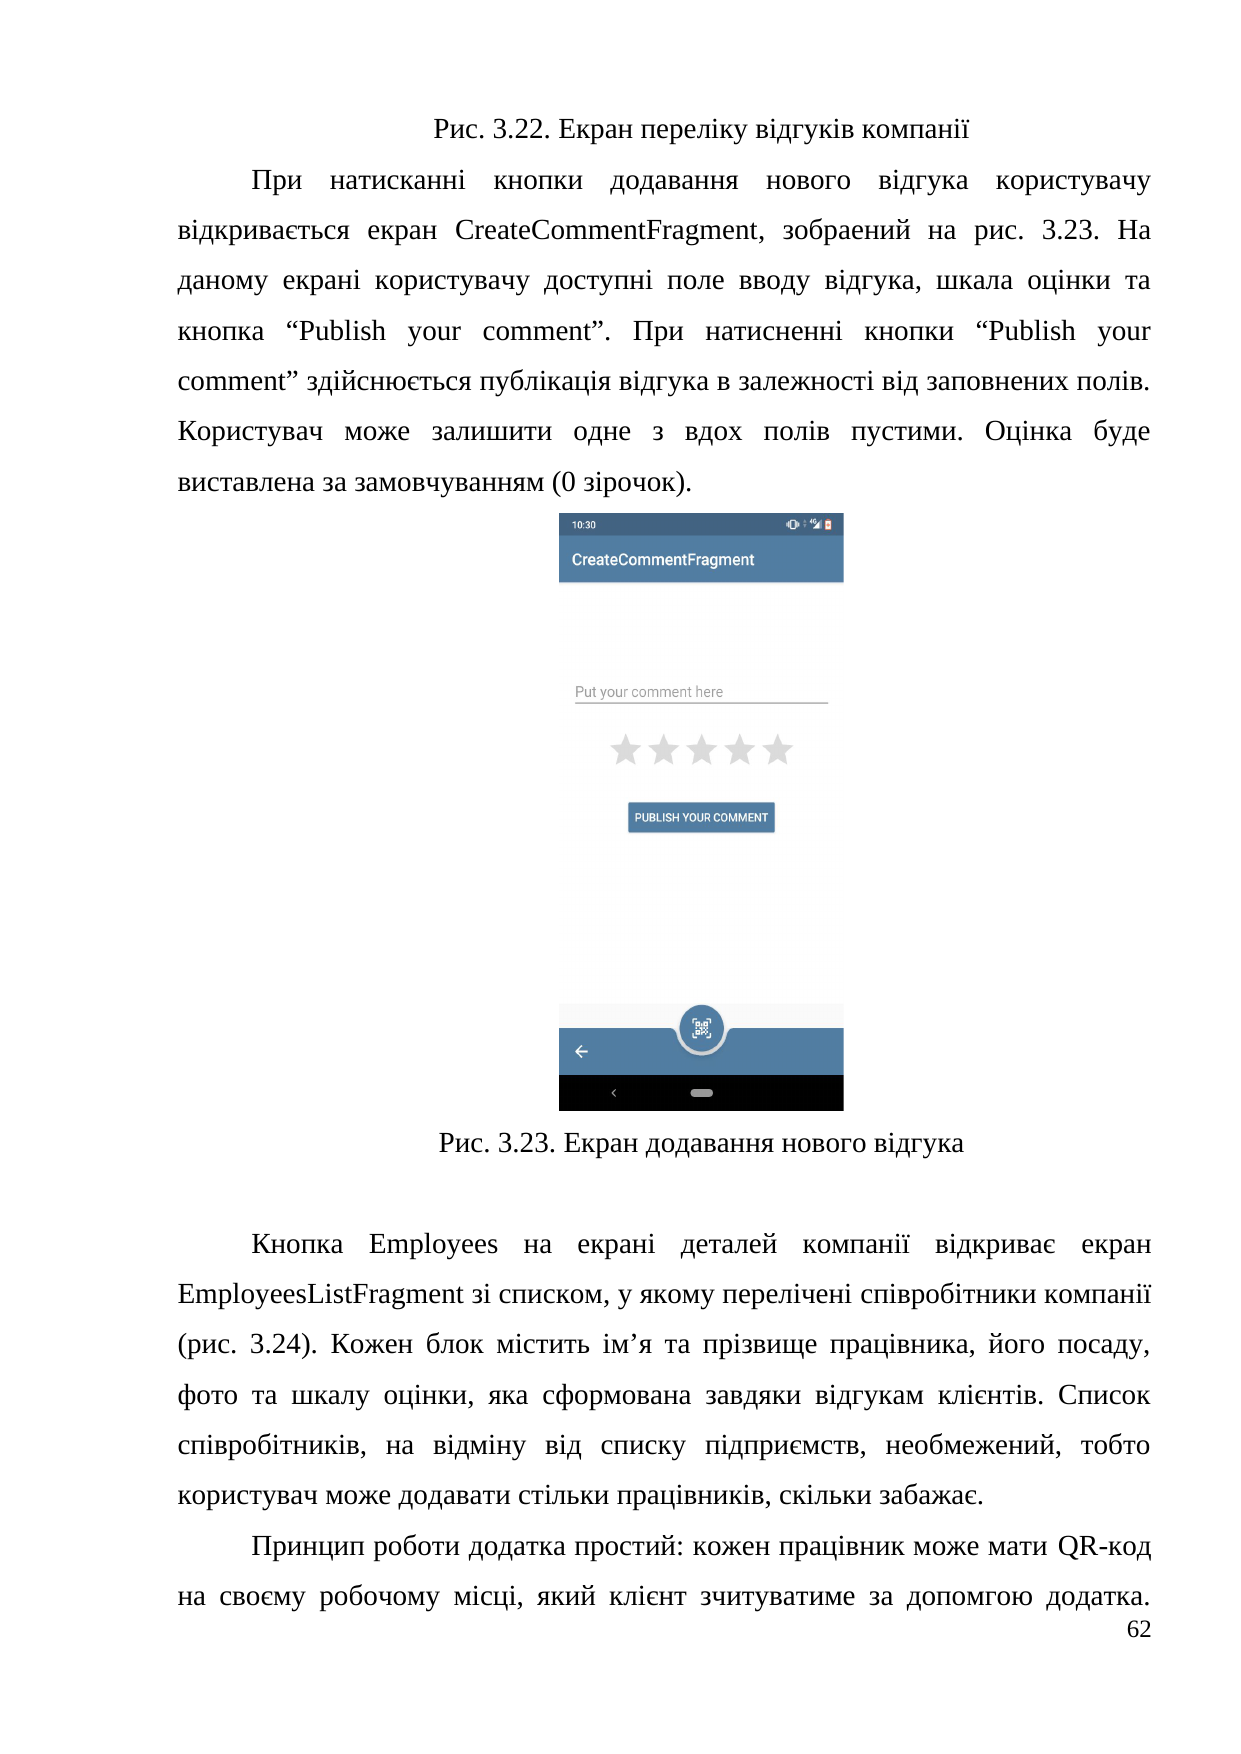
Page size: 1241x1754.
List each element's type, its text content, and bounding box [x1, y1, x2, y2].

text Кнопка Employees на екрані деталей компанії відкриває екран EmployeesListFragment зі списком, у якому перелічені співробітники компанії (рис. 3.24). Кожен блок містить ім’я та прізвище працівника, його посаду, фото та шкалу оцінки, яка сформована завдяки відгукам клієнтів. Список співробітників, на відміну від списку підприємств, необмежений, тобто користувач може додавати стільки працівників, скільки забажає. [177, 1226, 1152, 1511]
picture [559, 513, 844, 1111]
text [177, 1528, 1152, 1612]
text Рис. 3.23. Екран додавання нового відгука [177, 1125, 1152, 1159]
text При натисканні кнопки додавання нового відгука користувачу відкривається екран CreateCommentFragment, зобраений на рис. 3.23. На даному екрані користувачу доступні поле вводу відгука, шкала оцінки та кнопка “Publish your comment”. При натисненні кнопки “Publish your comment” здійснюється публікація відгука в залежності від заповнених полів. Користувач може залишити одне з вдох полів пустими. Оцінка буде виставлена за замовчуванням (0 зірочок). [177, 162, 1152, 497]
text Рис. 3.22. Екран переліку відгуків компанії [177, 111, 1152, 145]
